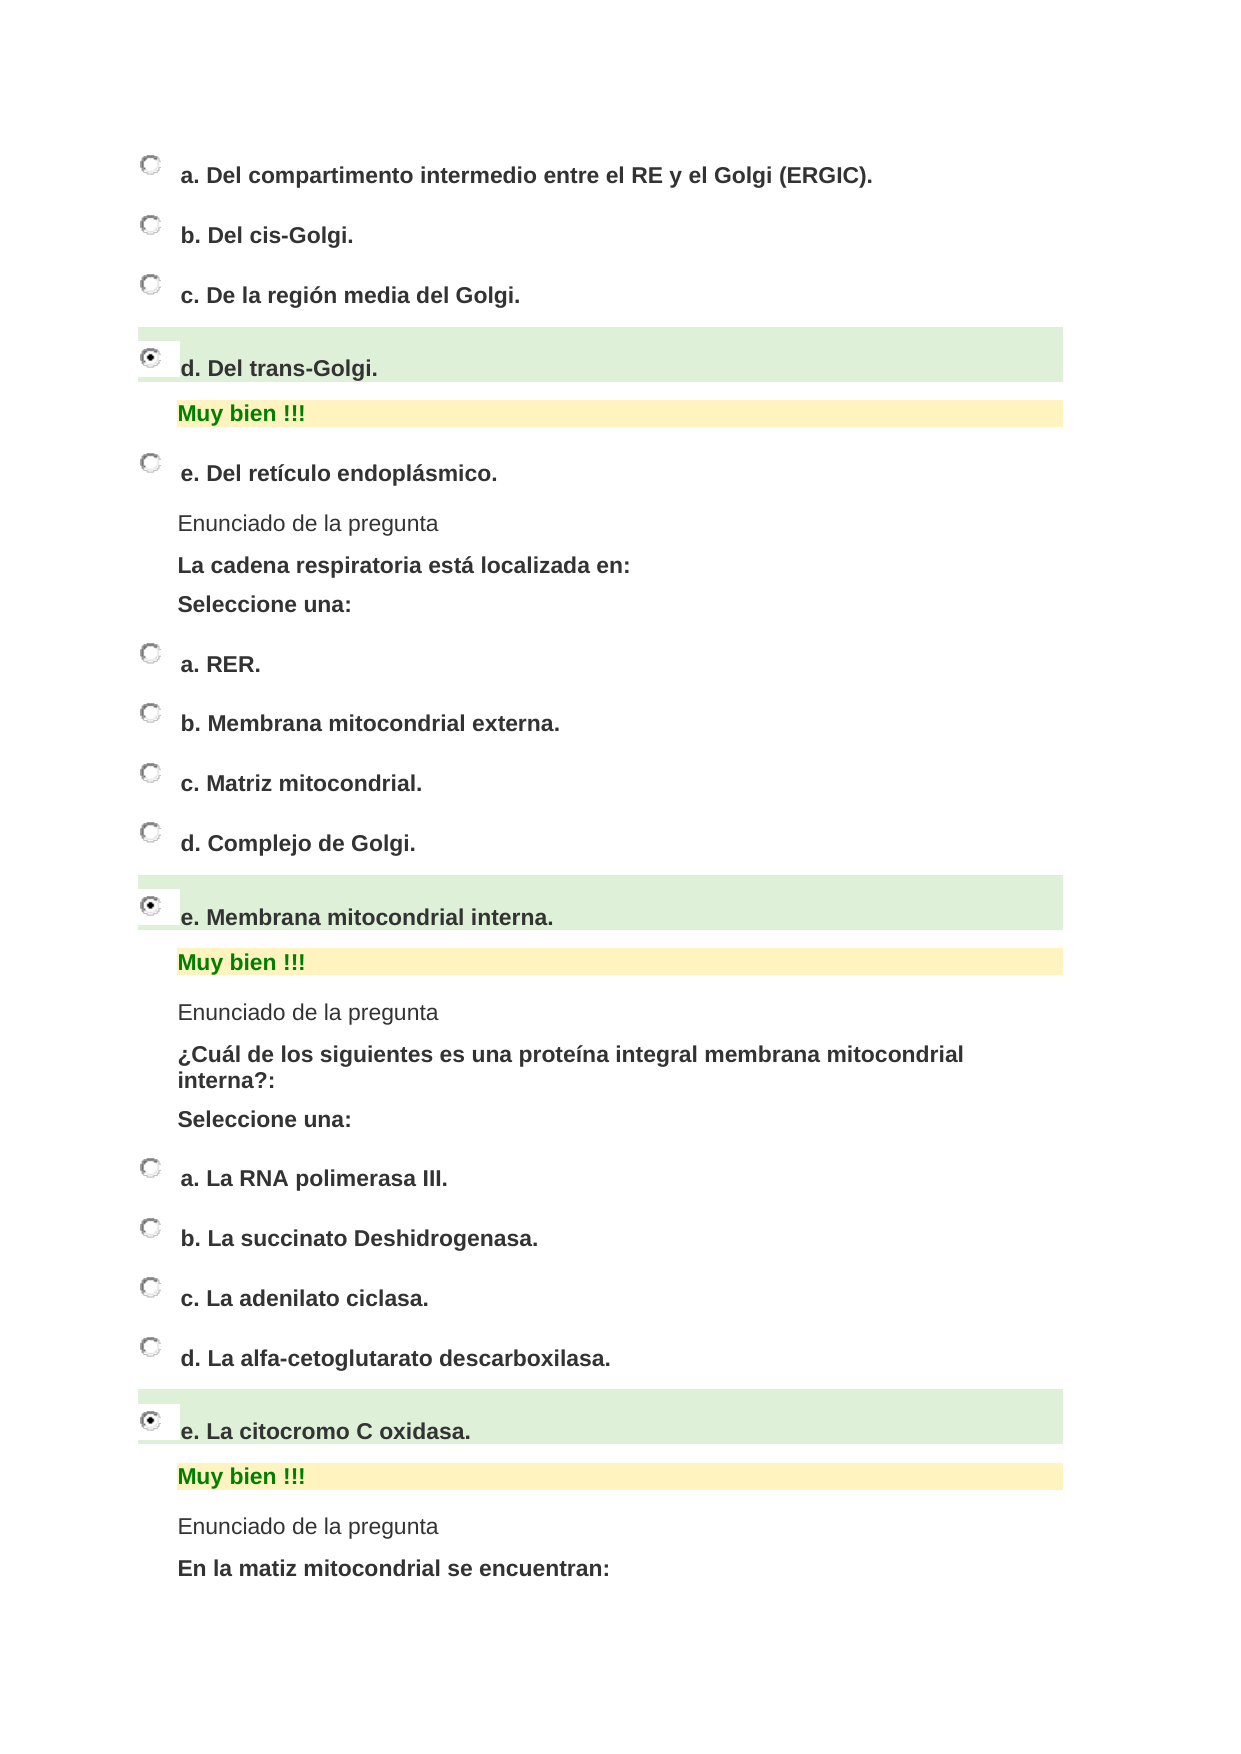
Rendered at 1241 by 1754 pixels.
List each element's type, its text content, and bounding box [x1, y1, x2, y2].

text b. Membrana mitocondrial externa. [138, 696, 1063, 737]
text Seleccione una: [177, 591, 1063, 617]
text En la matiz mitocondrial se encuentran: [177, 1555, 1063, 1582]
text b. La succinato Deshidrogenasa. [138, 1211, 1063, 1251]
text e. Membrana mitocondrial interna. [138, 875, 1063, 930]
text a. Del compartimento intermedio entre el RE y el Golgi (ERGIC). [138, 148, 1063, 188]
text Seleccione una: [177, 1106, 1063, 1132]
subtitle Enunciado de la pregunta [177, 994, 1063, 1025]
text c. La adenilato ciclasa. [138, 1270, 1063, 1311]
text Muy bien !!! [177, 400, 1063, 427]
text ¿Cuál de los siguientes es una proteína integral membrana mitocondrial interna?: [177, 1041, 1063, 1093]
text c. De la región media del Golgi. [138, 267, 1063, 308]
text b. Del cis-Golgi. [138, 207, 1063, 248]
text d. La alfa-cetoglutarato descarboxilasa. [138, 1330, 1063, 1371]
text a. La RNA polimerasa III. [138, 1151, 1063, 1192]
text d. Del trans-Golgi. [138, 327, 1063, 382]
text La cadena respiratoria está localizada en: [177, 552, 1063, 578]
text Muy bien !!! [177, 1463, 1063, 1490]
text a. RER. [138, 636, 1063, 677]
subtitle Enunciado de la pregunta [177, 1508, 1063, 1540]
text c. Matriz mitocondrial. [138, 755, 1063, 796]
subtitle Enunciado de la pregunta [177, 505, 1063, 536]
text e. La citocromo C oxidasa. [138, 1389, 1063, 1444]
text e. Del retículo endoplásmico. [138, 446, 1063, 486]
text Muy bien !!! [177, 948, 1063, 975]
text d. Complejo de Golgi. [138, 815, 1063, 856]
